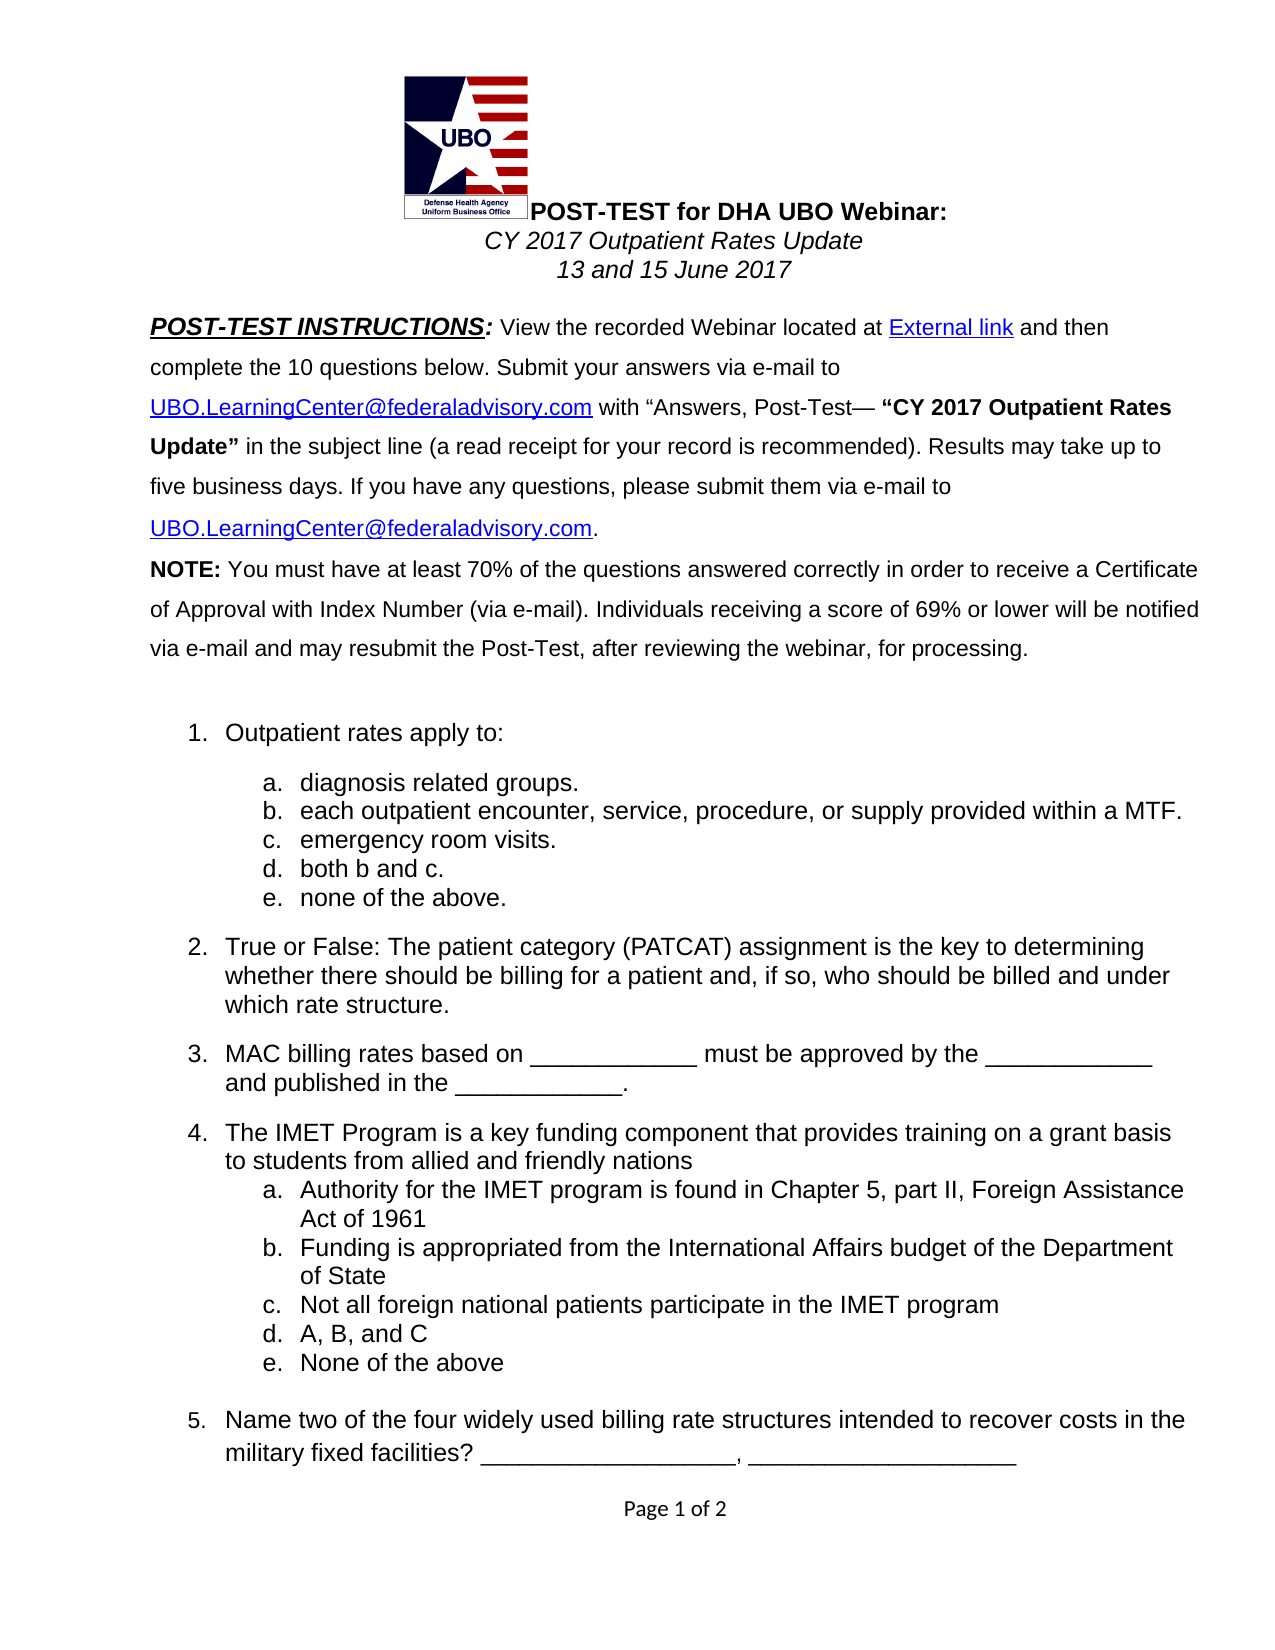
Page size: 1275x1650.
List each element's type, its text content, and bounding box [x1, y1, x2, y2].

list MAC billing rates based on ____________ must be approved by the ____________ and published in the ____________. [187, 1039, 1200, 1097]
text POST-TEST INSTRUCTIONS: View the recorded Webinar located at External link and then complete the 10 questions below. Submit your answers via e-mail to UBO.LearningCenter@federaladvisory.com with “Answers, Post-Test— “CY 2017 Outpatient Rates Update” in the subject line (a read receipt for your record is recommended). Results may take up to five business days. If you have any questions, please submit them via e-mail to UBO.LearningCenter@federaladvisory.com. [150, 312, 1200, 542]
list Outpatient rates apply to: [187, 718, 1200, 747]
list none of the above. [262, 883, 1200, 911]
text NOTE: You must have at least 70% of the questions answered correctly in order to receive a Certificate of Approval with Index Number (via e-mail). Individuals receiving a score of 69% or lower will be notified via e-mail and may resubmit the Post-Test, after reviewing the webinar, for processing. [150, 556, 1200, 662]
list each outpatient encounter, service, procedure, or supply provided within a MTF. [262, 796, 1200, 825]
list True or False: The patient category (PATCAT) assignment is the key to determining whether there should be billing for a patient and, if so, who should be billed and under which rate structure. [187, 932, 1200, 1018]
list Funding is appropriated from the International Affairs budget of the Department of State [262, 1233, 1200, 1290]
list Not all foreign national patients participate in the IMET program [262, 1290, 1200, 1319]
list emergency room visits. [262, 825, 1200, 854]
list Name two of the four widely used billing rate structures intended to recover costs in the military fixed facilities? ____________________, _____________________ [187, 1405, 1200, 1467]
list The IMET Program is a key funding component that provides training on a grant basis to students from allied and friendly nations [187, 1118, 1200, 1175]
list diagnosis related groups. [262, 768, 1200, 796]
list None of the above [262, 1348, 1200, 1376]
list both b and c. [262, 854, 1200, 883]
list A, B, and C [262, 1319, 1200, 1348]
list Authority for the IMET program is found in Chapter 5, part II, Foreign Assistance Act of 1961 [262, 1175, 1200, 1233]
picture [402, 75, 530, 221]
